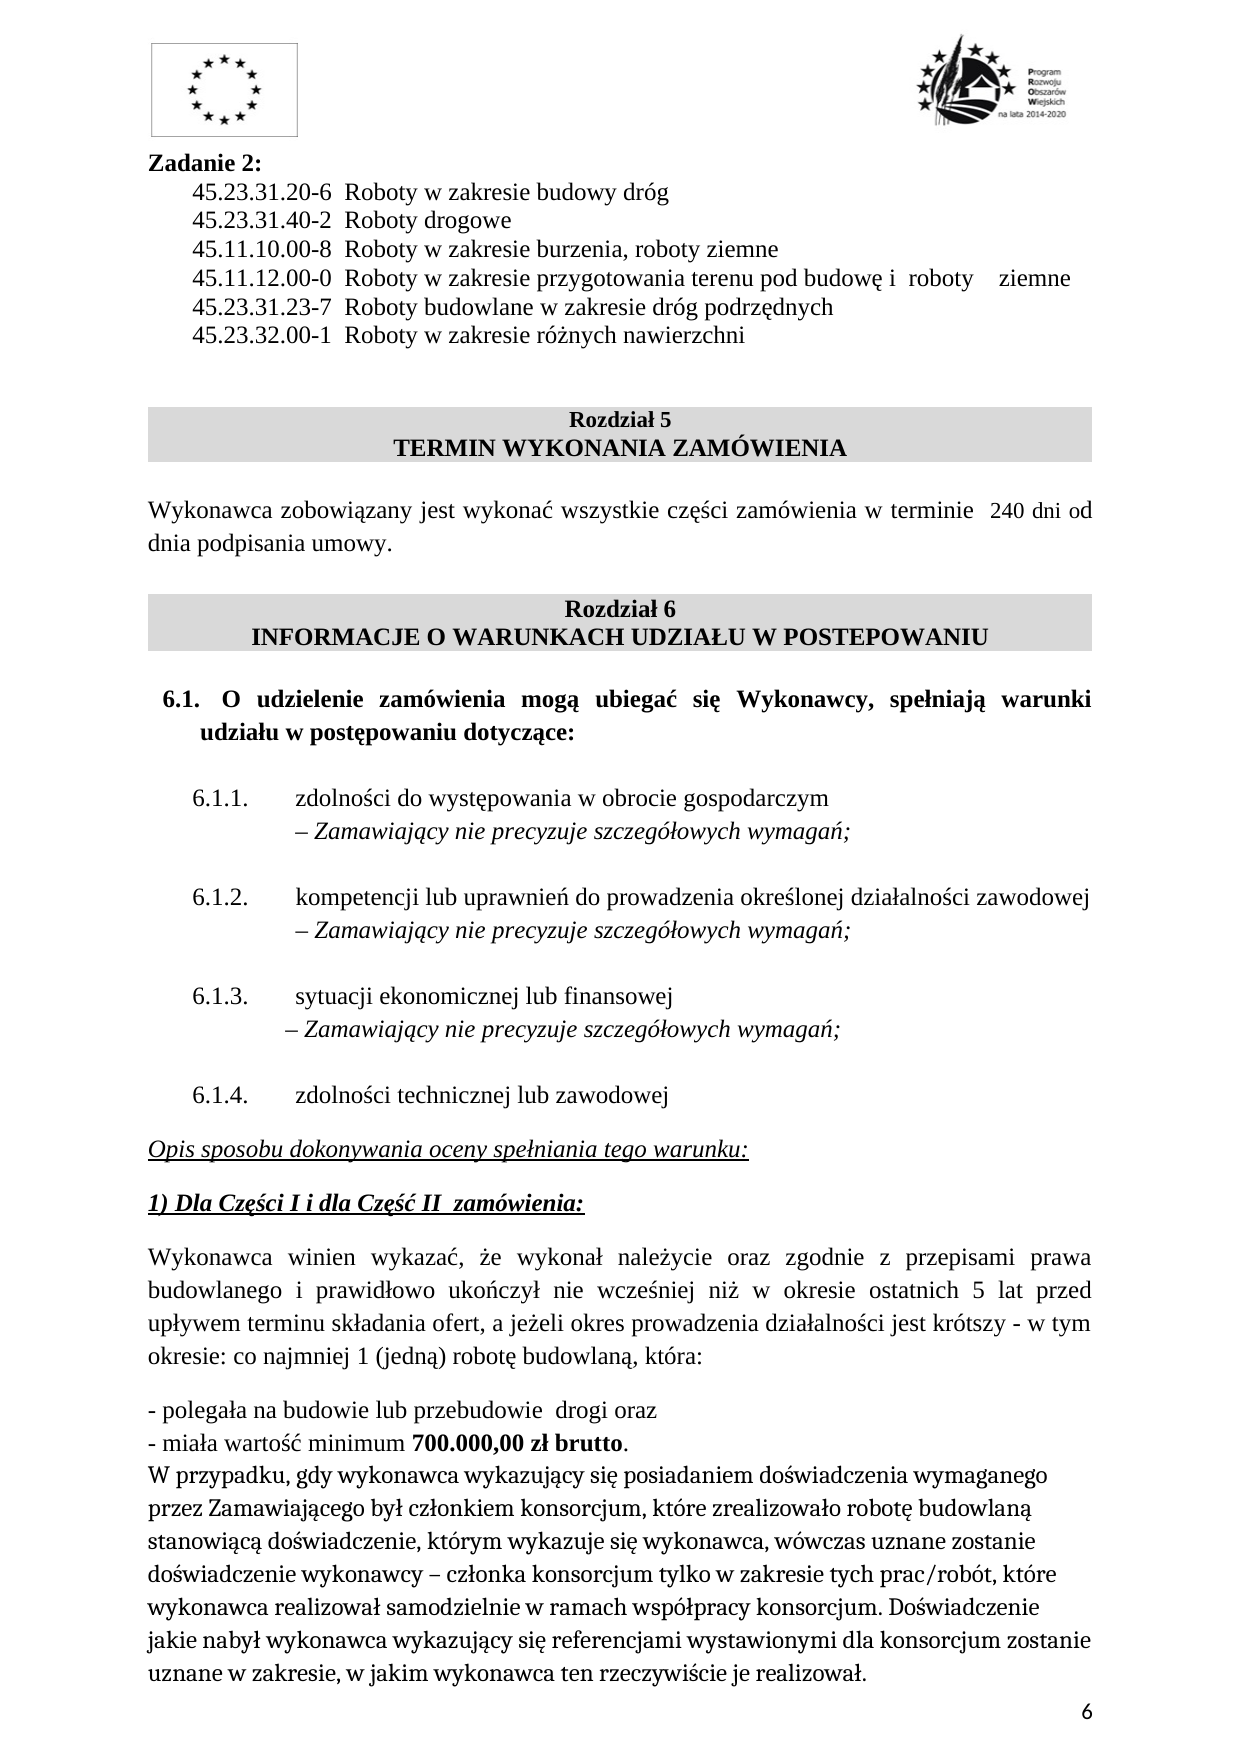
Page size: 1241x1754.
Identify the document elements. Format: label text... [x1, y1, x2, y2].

text 1) Dla Części I i dla Część II zamówienia: [148, 1188, 1092, 1217]
list – Zamawiający nie precyzuje szczegółowych wymagań; [295, 915, 1092, 944]
text - polegała na budowie lub przebudowie drogi oraz [148, 1395, 1092, 1424]
text 45.23.31.23-7 Roboty budowlane w zakresie dróg podrzędnych [192, 292, 1092, 320]
text - miała wartość minimum 700.000,00 zł brutto. [148, 1428, 1092, 1457]
list – Zamawiający nie precyzuje szczegółowych wymagań; [223, 816, 1092, 845]
text 45.23.31.20-6 Roboty w zakresie budowy dróg [192, 177, 1092, 205]
list zdolności do występowania w obrocie gospodarczym [192, 783, 1092, 812]
list – Zamawiający nie precyzuje szczegółowych wymagań; [223, 1014, 1092, 1043]
picture [147, 29, 1093, 148]
list O udzielenie zamówienia mogą ubiegać się Wykonawcy, spełniają warunki udziału w postępowaniu dotyczące: [162, 684, 1092, 746]
text W przypadku, gdy wykonawca wykazujący się posiadaniem doświadczenia wymaganego przez Zamawiającego był członkiem konsorcjum, które zrealizowało robotę budowlaną stanowiącą doświadczenie, którym wykazuje się wykonawca, wówczas uznane zostanie doświadczenie wykonawcy – członka konsorcjum tylko w zakresie tych prac/robót, które wykonawca realizował samodzielnie w ramach współpracy konsorcjum. Doświadczenie jakie nabył wykonawca wykazujący się referencjami wystawionymi dla konsorcjum zostanie uznane w zakresie, w jakim wykonawca ten rzeczywiście je realizował. [148, 1461, 1092, 1626]
text Opis sposobu dokonywania oceny spełniania tego warunku: [148, 1134, 1092, 1163]
text 45.23.31.40-2 Roboty drogowe [192, 205, 1092, 234]
text TERMIN WYKONANIA ZAMÓWIENIA [148, 433, 1092, 462]
text Rozdział 6 [148, 594, 1092, 622]
text Rozdział 5 [148, 407, 1092, 433]
text Wykonawca zobowiązany jest wykonać wszystkie części zamówienia w terminie 240 dni od dnia podpisania umowy. [148, 495, 1092, 556]
text 45.23.32.00-1 Roboty w zakresie różnych nawierzchni [192, 320, 1092, 349]
text 45.11.12.00-0 Roboty w zakresie przygotowania terenu pod budowę i roboty ziemne [192, 263, 1092, 292]
list kompetencji lub uprawnień do prowadzenia określonej działalności zawodowej [192, 882, 1092, 911]
list sytuacji ekonomicznej lub finansowej [192, 981, 1092, 1010]
text INFORMACJE O WARUNKACH UDZIAŁU W POSTEPOWANIU [148, 622, 1092, 651]
text 45.11.10.00-8 Roboty w zakresie burzenia, roboty ziemne [192, 234, 1092, 263]
text Wykonawca winien wykazać, że wykonał należycie oraz zgodnie z przepisami prawa budowlanego i prawidłowo ukończył nie wcześniej niż w okresie ostatnich 5 lat przed upływem terminu składania ofert, a jeżeli okres prowadzenia działalności jest krótszy - w tym okresie: co najmniej 1 (jedną) robotę budowlaną, która: [148, 1242, 1092, 1370]
list zdolności technicznej lub zawodowej [192, 1081, 1092, 1109]
text Zadanie 2: [148, 148, 1092, 177]
